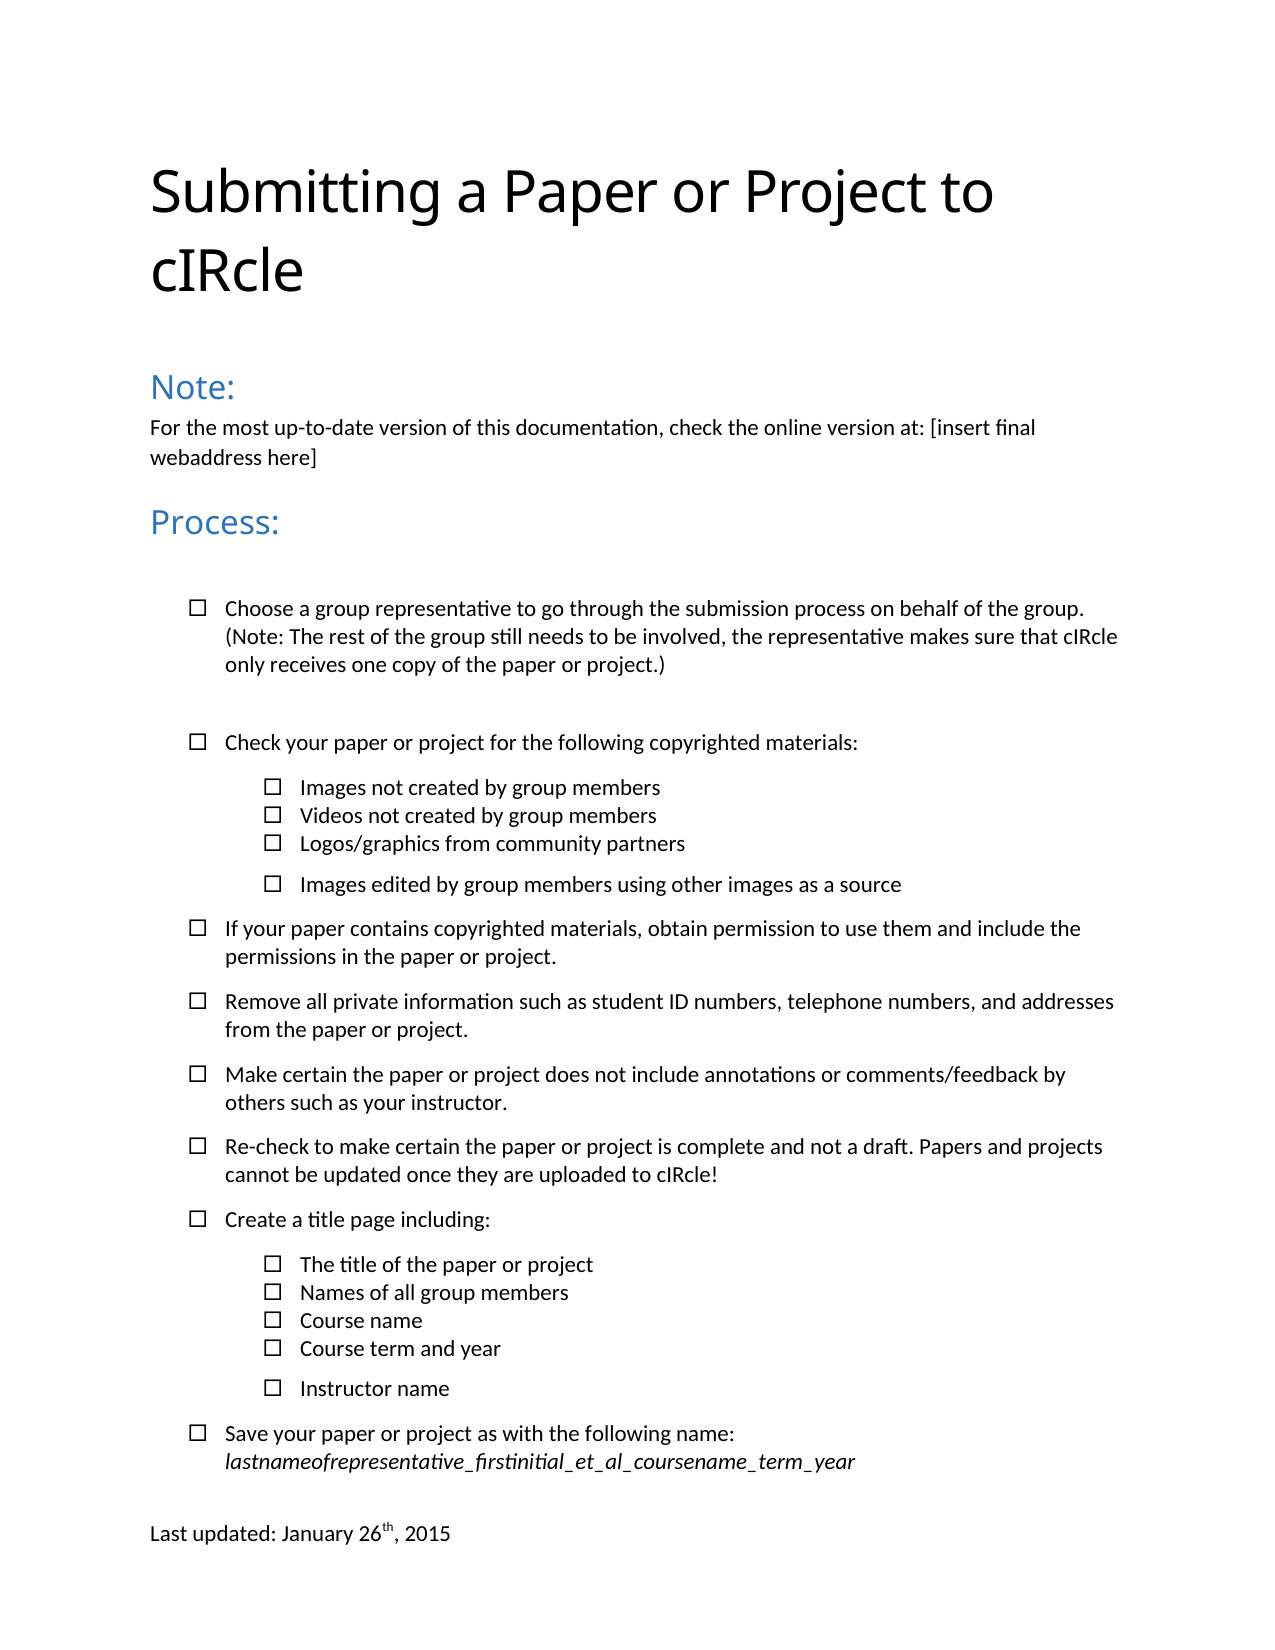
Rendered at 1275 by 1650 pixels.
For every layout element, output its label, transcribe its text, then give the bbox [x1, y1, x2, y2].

list Videos not created by group members [262, 801, 1125, 829]
list Remove all private information such as student ID numbers, telephone numbers, and addresses from the paper or project. [187, 987, 1125, 1043]
list Make certain the paper or project does not include annotations or comments/feedback by others such as your instructor. [187, 1060, 1125, 1116]
subtitle Note: [150, 364, 1125, 409]
list The title of the paper or project [262, 1250, 1125, 1278]
list Create a title page including: [187, 1205, 1125, 1233]
list Images edited by group members using other images as a source [262, 870, 1125, 898]
list Logos/graphics from community partners [262, 829, 1125, 857]
list If your paper contains copyrighted materials, obtain permission to use them and include the permissions in the paper or project. [187, 914, 1125, 970]
title Submitting a Paper or Project to cIRcle [150, 150, 1125, 309]
subtitle Process: [150, 498, 1125, 544]
list Images not created by group members [262, 773, 1125, 801]
list Instructor name [262, 1374, 1125, 1402]
list Re-check to make certain the paper or project is complete and not a draft. Papers and projects cannot be updated once they are uploaded to cIRcle! [187, 1132, 1125, 1188]
list Save your paper or project as with the following name: lastnameofrepresentative_firstinitial_et_al_coursename_term_year [187, 1419, 1125, 1475]
list Choose a group representative to go through the submission process on behalf of the group. (Note: The rest of the group still needs to be involved, the representative makes sure that cIRcle only receives one copy of the paper or project.) [187, 594, 1125, 678]
list Course term and year [262, 1334, 1125, 1362]
list Check your paper or project for the following copyrighted materials: [187, 728, 1125, 756]
list Course name [262, 1306, 1125, 1334]
text For the most up-to-date version of this documentation, check the online version at: [insert final webaddress here] [150, 413, 1125, 471]
list Names of all group members [262, 1278, 1125, 1306]
